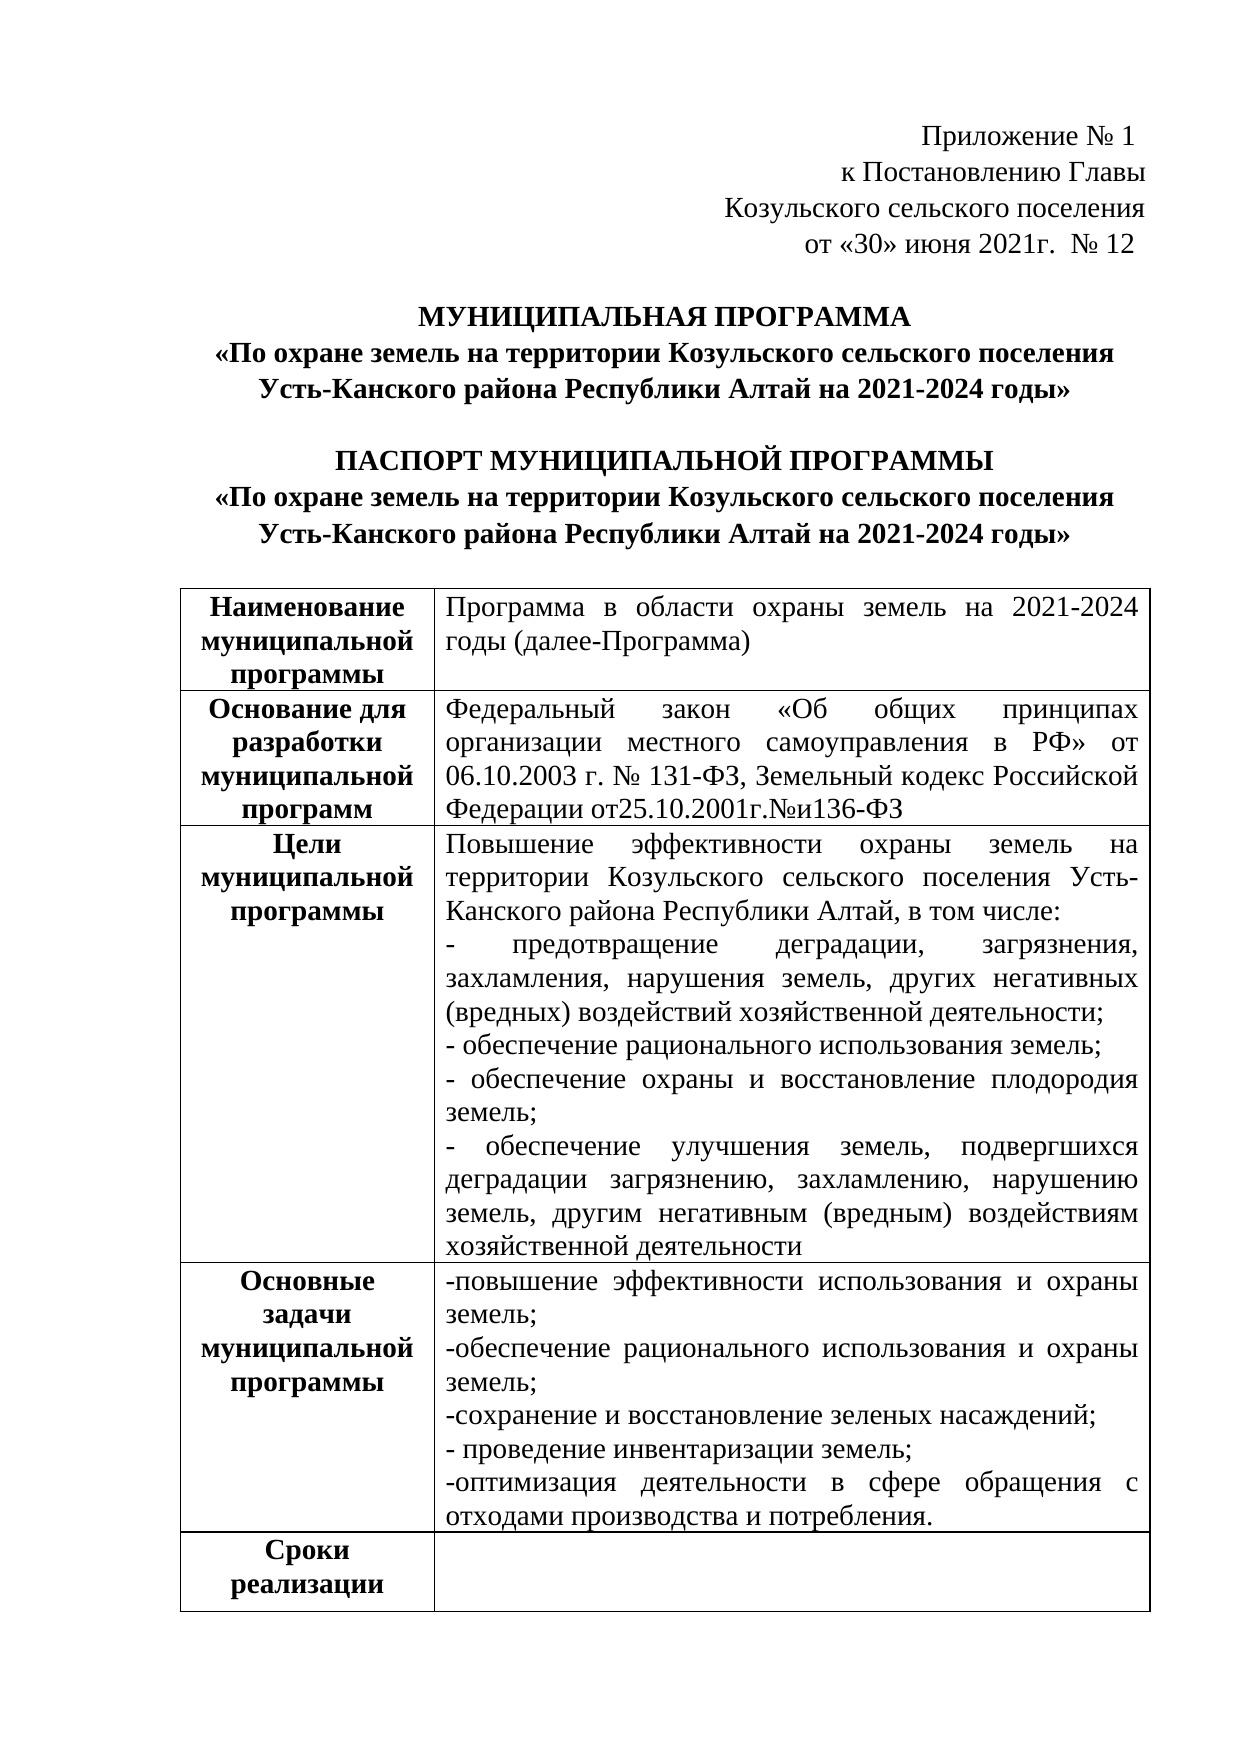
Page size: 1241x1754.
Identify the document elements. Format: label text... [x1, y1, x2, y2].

table_cell Цели муниципальной программы [181, 826, 434, 1262]
text от «30» июня 2021г. № 12 [177, 227, 1152, 260]
table_cell -повышение эффективности использования и охраны земель; -обеспечение рационального использования и охраны земель; -сохранение и восстановление зеленых насаждений; - проведение инвентаризации земель; -оптимизация деятельности в сфере обращения с отходами производства и потребления. [435, 1263, 1149, 1531]
text ПАСПОРТ МУНИЦИПАЛЬНОЙ ПРОГРАММЫ [177, 443, 1152, 477]
text к Постановлению Главы [177, 154, 1152, 188]
text «По охране земель на территории Козульского сельского поселения Усть-Канского района Республики Алтай на 2021-2024 годы» [177, 479, 1152, 549]
table_cell Основание для разработки муниципальной программ [181, 691, 434, 825]
text Козульского сельского поселения [177, 190, 1152, 224]
table_header Наименование муниципальной программы [181, 589, 434, 690]
text МУНИЦИПАЛЬНАЯ ПРОГРАММА [177, 299, 1152, 332]
text Приложение № 1 [177, 118, 1152, 152]
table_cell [181, 1533, 434, 1611]
table_header Программа в области охраны земель на 2021-2024 годы (далее-Программа) [435, 589, 1149, 690]
table_cell Федеральный закон «Об общих принципах организации местного самоуправления в РФ» от 06.10.2003 г. № 131-ФЗ, Земельный кодекс Российской Федерации от25.10.2001г.№и136-ФЗ [435, 691, 1149, 825]
table_cell [435, 1533, 1149, 1611]
text «По охране земель на территории Козульского сельского поселения Усть-Канского района Республики Алтай на 2021-2024 годы» [177, 335, 1152, 405]
table_cell Повышение эффективности охраны земель на территории Козульского сельского поселения Усть-Канского района Республики Алтай, в том числе: - предотвращение деградации, загрязнения, захламления, нарушения земель, других негативных (вредных) воздействий хозяйственной деятельности; - обеспечение рационального использования земель; - обеспечение охраны и восстановление плодородия земель; - обеспечение улучшения земель, подвергшихся деградации загрязнению, захламлению, нарушению земель, другим негативным (вредным) воздействиям хозяйственной деятельности [435, 826, 1149, 1262]
table_cell Основные задачи муниципальной программы [181, 1263, 434, 1531]
